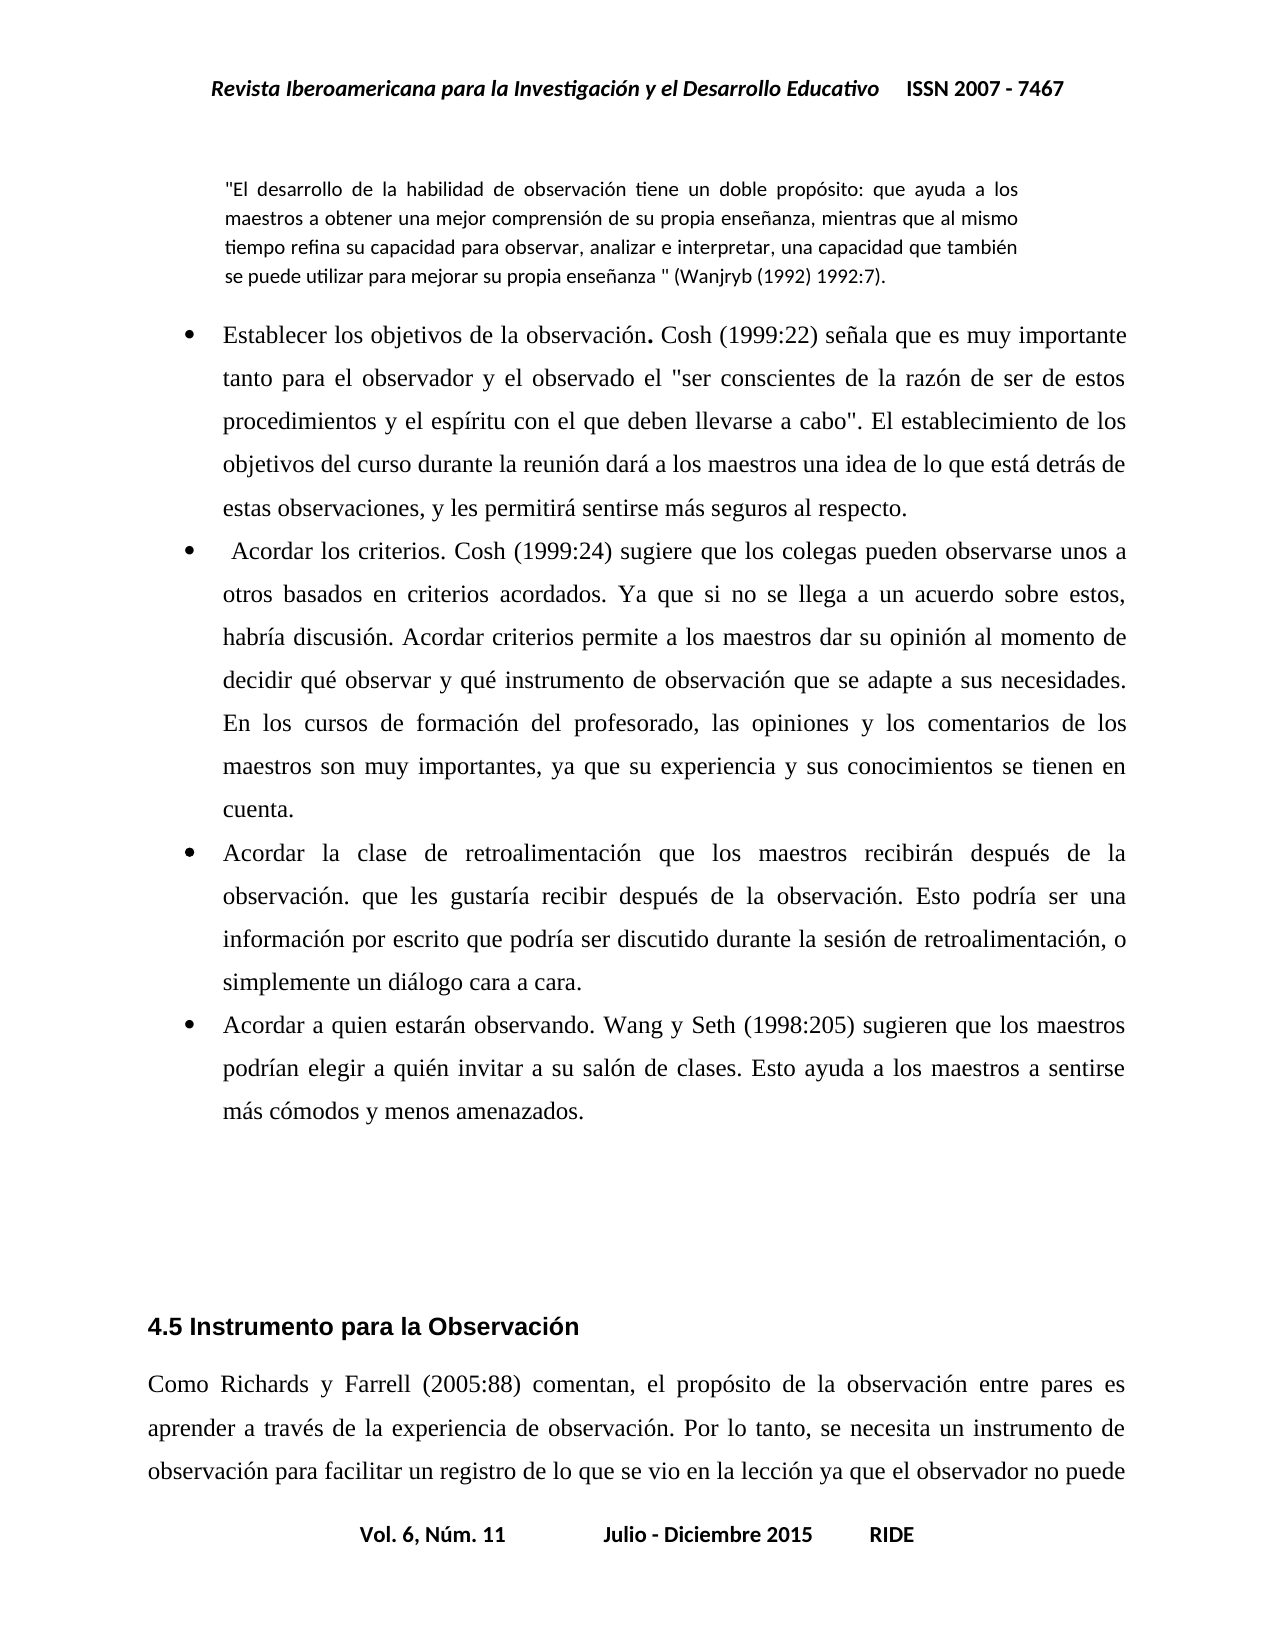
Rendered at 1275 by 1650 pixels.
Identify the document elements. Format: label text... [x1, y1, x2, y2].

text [148, 1369, 1127, 1484]
text 4.5 Instrumento para la Observación [148, 1312, 1127, 1341]
list Acordar la clase de retroalimentación que los maestros recibirán después de la observación. que les gustaría recibir después de la observación. Esto podría ser una información por escrito que podría ser discutido durante la sesión de retroalimentación, o simplemente un diálogo cara a cara. [185, 838, 1127, 996]
list Acordar los criterios. Cosh (1999:24) sugiere que los colegas pueden observarse unos a otros basados en criterios acordados. Ya que si no se llega a un acuerdo sobre estos, habría discusión. Acordar criterios permite a los maestros dar su opinión al momento de decidir qué observar y qué instrumento de observación que se adapte a sus necesidades. En los cursos de formación del profesorado, las opiniones y los comentarios de los maestros son muy importantes, ya que su experiencia y sus conocimientos se tienen en cuenta. [185, 536, 1127, 823]
list Establecer los objetivos de la observación. Cosh (1999:22) señala que es muy importante tanto para el observador y el observado el "ser conscientes de la razón de ser de estos procedimientos y el espíritu con el que deben llevarse a cabo". El establecimiento de los objetivos del curso durante la reunión dará a los maestros una idea de lo que está detrás de estas observaciones, y les permitirá sentirse más seguros al respecto. [185, 320, 1127, 521]
list Acordar a quien estarán observando. Wang y Seth (1998:205) sugieren que los maestros podrían elegir a quién invitar a su salón de clases. Esto ayuda a los maestros a sentirse más cómodos y menos amenazados. [185, 1010, 1127, 1125]
